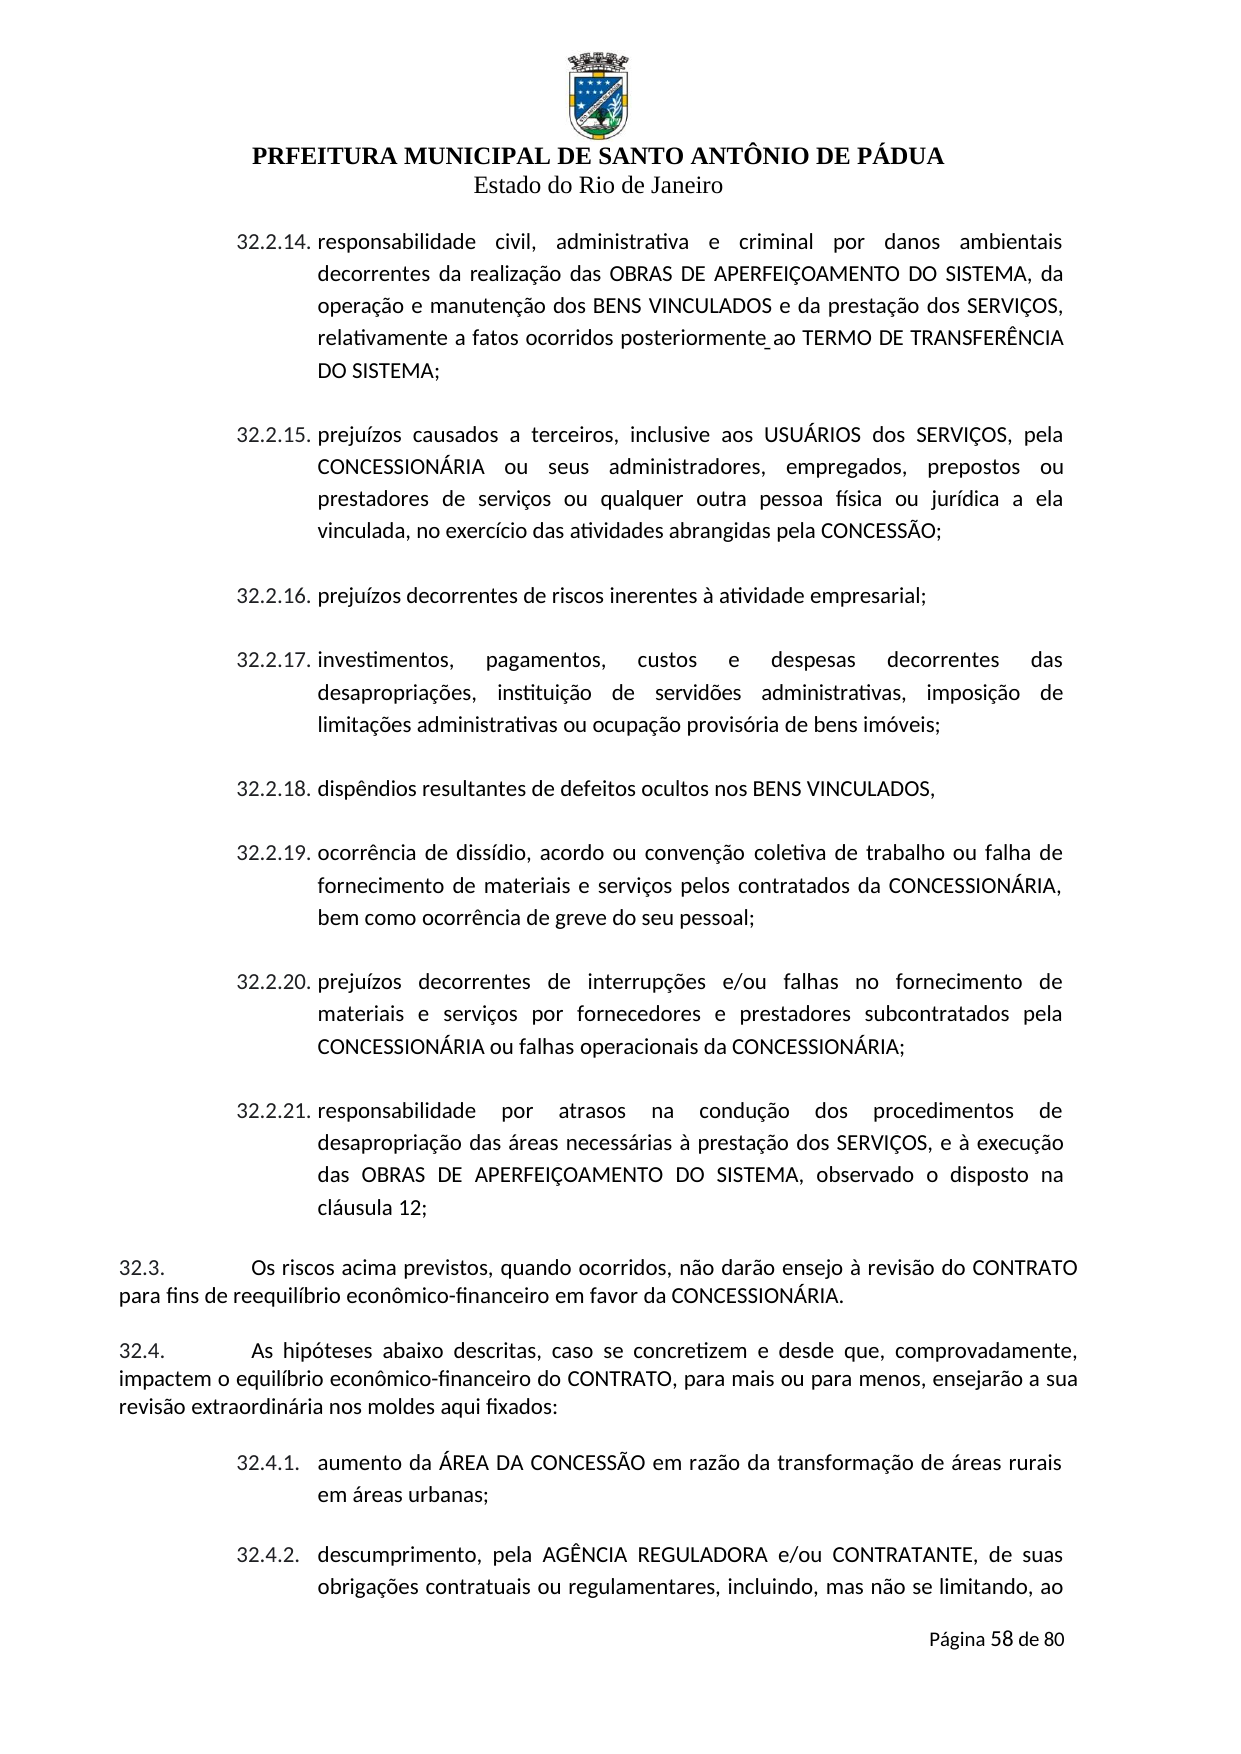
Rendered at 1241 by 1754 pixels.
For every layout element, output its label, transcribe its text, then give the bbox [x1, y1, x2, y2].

list ocorrência de dissídio, acordo ou convenção coletiva de trabalho ou falha de fornecimento de materiais e serviços pelos contratados da CONCESSIONÁRIA, bem como ocorrência de greve do seu pessoal; [236, 838, 1063, 931]
list prejuízos decorrentes de riscos inerentes à atividade empresarial; [236, 581, 1078, 609]
list aumento da ÁREA DA CONCESSÃO em razão da transformação de áreas rurais em áreas urbanas; [236, 1448, 1063, 1508]
list prejuízos causados a terceiros, inclusive aos USUÁRIOS dos SERVIÇOS, pela CONCESSIONÁRIA ou seus administradores, empregados, prepostos ou prestadores de serviços ou qualquer outra pessoa física ou jurídica a ela vinculada, no exercício das atividades abrangidas pela CONCESSÃO; [236, 420, 1064, 545]
picture [564, 50, 632, 142]
list As hipóteses abaixo descritas, caso se concretizem e desde que, comprovadamente, impactem o equilíbrio econômico-financeiro do CONTRATO, para mais ou para menos, ensejarão a sua revisão extraordinária nos moldes aqui fixados: [119, 1336, 1078, 1420]
list dispêndios resultantes de defeitos ocultos nos BENS VINCULADOS, [236, 774, 1078, 802]
list responsabilidade por atrasos na condução dos procedimentos de desapropriação das áreas necessárias à prestação dos SERVIÇOS, e à execução das OBRAS DE APERFEIÇOAMENTO DO SISTEMA, observado o disposto na cláusula 12; [236, 1096, 1064, 1221]
list prejuízos decorrentes de interrupções e/ou falhas no fornecimento de materiais e serviços por fornecedores e prestadores subcontratados pela CONCESSIONÁRIA ou falhas operacionais da CONCESSIONÁRIA; [236, 967, 1064, 1060]
list responsabilidade civil, administrativa e criminal por danos ambientais decorrentes da realização das OBRAS DE APERFEIÇOAMENTO DO SISTEMA, da operação e manutenção dos BENS VINCULADOS e da prestação dos SERVIÇOS, relativamente a fatos ocorridos posteriormente ao TERMO DE TRANSFERÊNCIA DO SISTEMA; [236, 227, 1064, 384]
list investimentos, pagamentos, custos e despesas decorrentes das desapropriações, instituição de servidões administrativas, imposição de limitações administrativas ou ocupação provisória de bens imóveis; [236, 645, 1064, 738]
list Os riscos acima previstos, quando ocorridos, não darão ensejo à revisão do CONTRATO para fins de reequilíbrio econômico-financeiro em favor da CONCESSIONÁRIA. [119, 1253, 1078, 1309]
